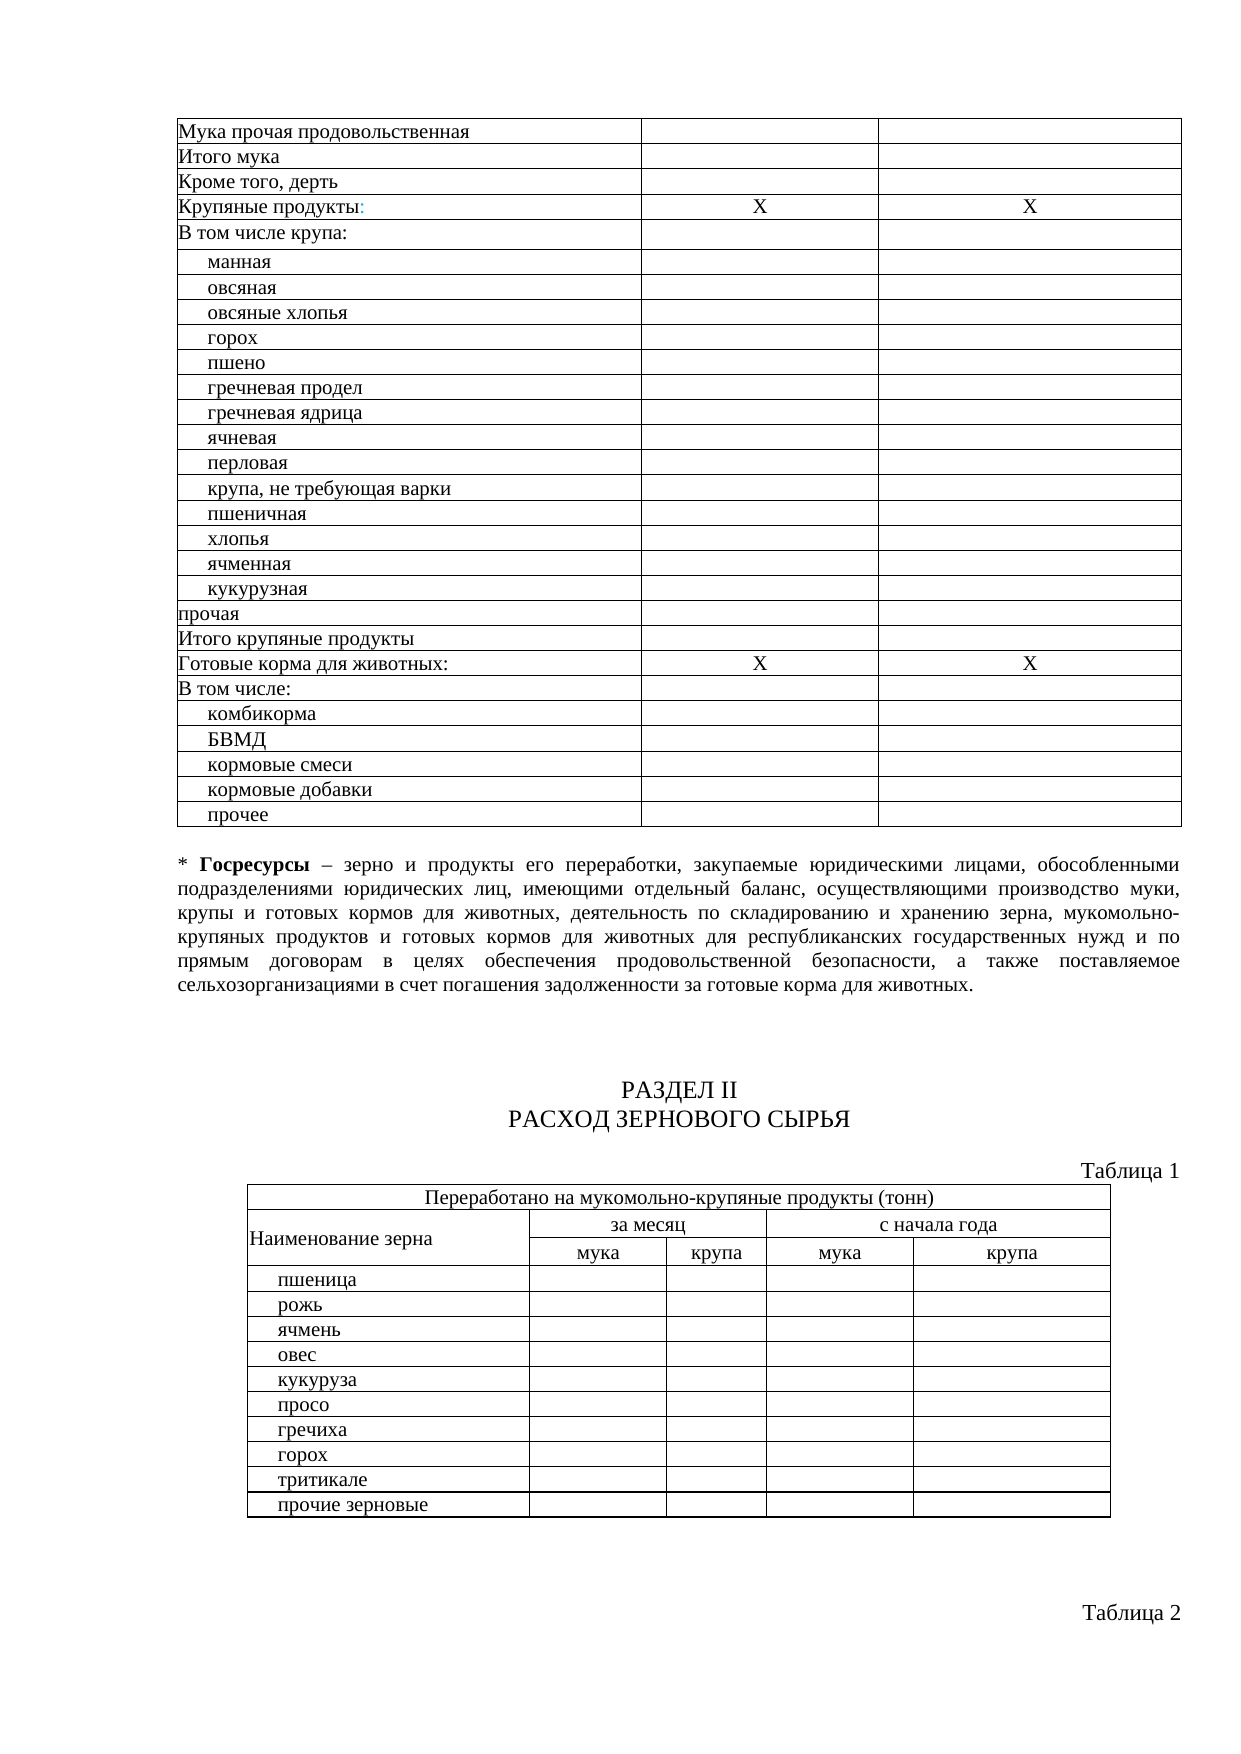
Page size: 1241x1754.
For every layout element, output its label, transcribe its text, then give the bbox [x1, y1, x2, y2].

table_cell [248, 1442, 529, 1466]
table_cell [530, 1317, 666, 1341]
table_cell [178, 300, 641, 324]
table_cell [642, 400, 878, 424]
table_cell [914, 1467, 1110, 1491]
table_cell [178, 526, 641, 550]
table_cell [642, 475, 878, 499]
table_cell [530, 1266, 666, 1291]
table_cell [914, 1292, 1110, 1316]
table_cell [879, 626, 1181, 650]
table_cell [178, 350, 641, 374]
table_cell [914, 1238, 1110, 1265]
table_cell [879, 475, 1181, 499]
text * Госресурсы – зерно и продукты его переработки, закупаемые юридическими лицами, обособленными подразделениями юридических лиц, имеющими отдельный баланс, осуществляющими производство муки, крупы и готовых кормов для животных, деятельность по складированию и хранению зерна, мукомольно-крупяных продуктов и готовых кормов для животных для республиканских государственных нужд и по прямым договорам в целях обеспечения продовольственной безопасности, а также поставляемое сельхозорганизациями в счет погашения задолженности за готовые корма для животных. [177, 852, 1181, 996]
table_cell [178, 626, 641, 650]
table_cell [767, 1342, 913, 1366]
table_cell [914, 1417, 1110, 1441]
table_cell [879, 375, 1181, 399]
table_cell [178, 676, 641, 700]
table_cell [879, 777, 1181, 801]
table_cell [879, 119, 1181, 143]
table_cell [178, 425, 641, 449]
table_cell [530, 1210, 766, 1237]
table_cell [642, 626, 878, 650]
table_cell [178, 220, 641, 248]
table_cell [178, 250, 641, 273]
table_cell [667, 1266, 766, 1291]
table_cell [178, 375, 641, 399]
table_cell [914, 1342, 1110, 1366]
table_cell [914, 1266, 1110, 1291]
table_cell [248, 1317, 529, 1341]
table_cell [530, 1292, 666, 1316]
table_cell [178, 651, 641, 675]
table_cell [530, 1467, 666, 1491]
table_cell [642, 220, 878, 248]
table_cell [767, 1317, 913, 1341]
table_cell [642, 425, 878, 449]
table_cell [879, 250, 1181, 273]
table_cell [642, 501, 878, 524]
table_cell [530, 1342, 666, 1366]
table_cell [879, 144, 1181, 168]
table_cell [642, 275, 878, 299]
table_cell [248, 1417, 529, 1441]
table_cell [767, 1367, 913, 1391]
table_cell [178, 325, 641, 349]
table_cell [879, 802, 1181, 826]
text Таблица 1 [177, 1157, 1181, 1184]
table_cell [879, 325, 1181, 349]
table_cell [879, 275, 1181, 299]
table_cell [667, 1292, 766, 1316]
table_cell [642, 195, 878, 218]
text РАЗДЕЛ II РАСХОД ЗЕРНОВОГО СЫРЬЯ [177, 1075, 1181, 1132]
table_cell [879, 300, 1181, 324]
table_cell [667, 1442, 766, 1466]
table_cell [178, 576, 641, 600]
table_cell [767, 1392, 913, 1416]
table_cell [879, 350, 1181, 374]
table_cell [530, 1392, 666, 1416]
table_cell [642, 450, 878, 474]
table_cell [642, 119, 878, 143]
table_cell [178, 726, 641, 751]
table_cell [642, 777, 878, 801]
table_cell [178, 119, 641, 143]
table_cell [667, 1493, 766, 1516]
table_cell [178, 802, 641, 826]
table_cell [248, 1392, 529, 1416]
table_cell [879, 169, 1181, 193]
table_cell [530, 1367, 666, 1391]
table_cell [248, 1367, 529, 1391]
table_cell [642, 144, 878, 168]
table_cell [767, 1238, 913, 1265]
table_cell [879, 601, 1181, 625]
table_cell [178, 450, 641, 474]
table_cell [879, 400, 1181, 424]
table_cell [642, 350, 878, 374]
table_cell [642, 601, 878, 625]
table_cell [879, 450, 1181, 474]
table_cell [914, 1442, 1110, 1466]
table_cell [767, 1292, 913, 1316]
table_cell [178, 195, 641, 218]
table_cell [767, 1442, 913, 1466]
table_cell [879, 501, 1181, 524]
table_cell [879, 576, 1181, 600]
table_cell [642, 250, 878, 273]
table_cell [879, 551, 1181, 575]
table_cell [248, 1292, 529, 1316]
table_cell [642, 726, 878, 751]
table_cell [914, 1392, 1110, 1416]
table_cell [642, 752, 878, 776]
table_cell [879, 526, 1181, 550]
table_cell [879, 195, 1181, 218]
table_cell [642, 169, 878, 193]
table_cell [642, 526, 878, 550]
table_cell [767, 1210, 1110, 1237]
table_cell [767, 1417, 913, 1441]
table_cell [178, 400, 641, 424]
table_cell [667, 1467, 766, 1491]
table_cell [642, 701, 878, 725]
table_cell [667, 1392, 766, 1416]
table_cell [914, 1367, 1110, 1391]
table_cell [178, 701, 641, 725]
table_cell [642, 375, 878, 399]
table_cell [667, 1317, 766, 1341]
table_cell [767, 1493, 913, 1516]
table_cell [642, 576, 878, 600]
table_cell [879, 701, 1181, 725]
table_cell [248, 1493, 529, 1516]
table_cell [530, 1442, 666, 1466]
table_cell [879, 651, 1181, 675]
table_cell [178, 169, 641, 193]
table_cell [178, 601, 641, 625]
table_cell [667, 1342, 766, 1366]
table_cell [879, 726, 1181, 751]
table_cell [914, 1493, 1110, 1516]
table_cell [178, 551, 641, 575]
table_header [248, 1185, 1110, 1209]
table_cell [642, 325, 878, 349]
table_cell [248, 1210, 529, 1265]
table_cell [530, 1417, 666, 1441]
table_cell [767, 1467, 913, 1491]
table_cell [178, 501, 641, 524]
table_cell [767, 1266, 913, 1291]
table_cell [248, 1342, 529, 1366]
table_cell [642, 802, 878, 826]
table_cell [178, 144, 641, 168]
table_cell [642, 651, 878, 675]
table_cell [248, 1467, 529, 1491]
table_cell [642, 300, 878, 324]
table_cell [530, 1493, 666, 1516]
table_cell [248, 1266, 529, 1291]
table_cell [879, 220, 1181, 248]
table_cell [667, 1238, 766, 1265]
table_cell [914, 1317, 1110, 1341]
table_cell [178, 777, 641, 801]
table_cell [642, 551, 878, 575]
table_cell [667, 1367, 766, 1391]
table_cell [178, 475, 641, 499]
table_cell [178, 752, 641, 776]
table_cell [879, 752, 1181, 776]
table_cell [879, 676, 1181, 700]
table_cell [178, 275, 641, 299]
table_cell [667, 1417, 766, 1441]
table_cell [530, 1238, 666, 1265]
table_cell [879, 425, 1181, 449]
text Таблица 2 [177, 1599, 1181, 1625]
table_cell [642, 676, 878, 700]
